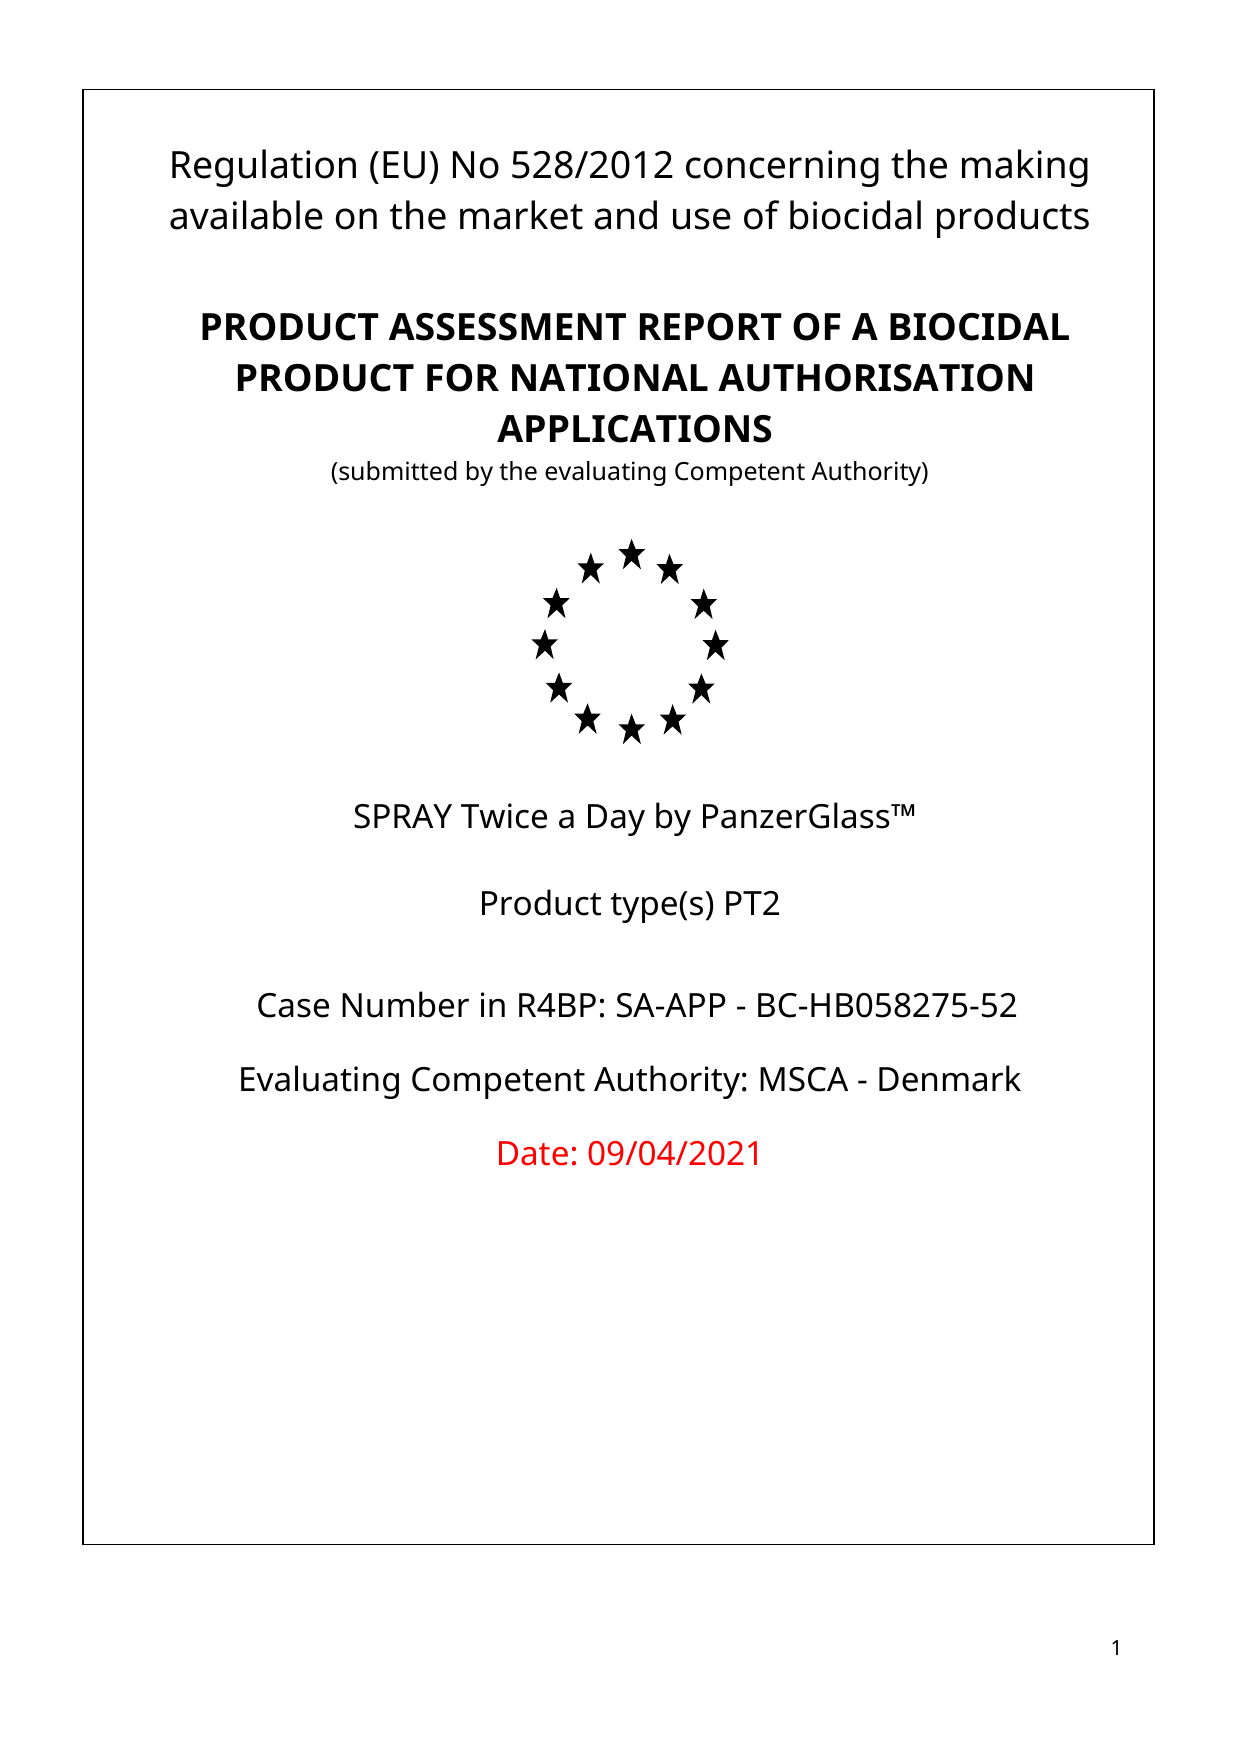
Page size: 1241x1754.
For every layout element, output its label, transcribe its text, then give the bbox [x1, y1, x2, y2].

text SPRAY Twice a Day by PanzerGlass™ [148, 793, 1122, 839]
text Product type(s) PT2 [133, 880, 1127, 925]
text Date: 09/04/2021 [133, 1130, 1127, 1175]
text Regulation (EU) No 528/2012 concerning the making available on the market and use of biocidal products [133, 139, 1127, 241]
text Case Number in R4BP: SA-APP - BC-HB058275-52 [148, 982, 1127, 1027]
text Evaluating Competent Authority: MSCA - Denmark [133, 1056, 1127, 1101]
text PRODUCT ASSESSMENT REPORT OF A BIOCIDAL PRODUCT FOR NATIONAL AUTHORISATION APPLICATIONS [148, 300, 1122, 453]
text (submitted by the evaluating Competent Authority) [133, 453, 1127, 488]
